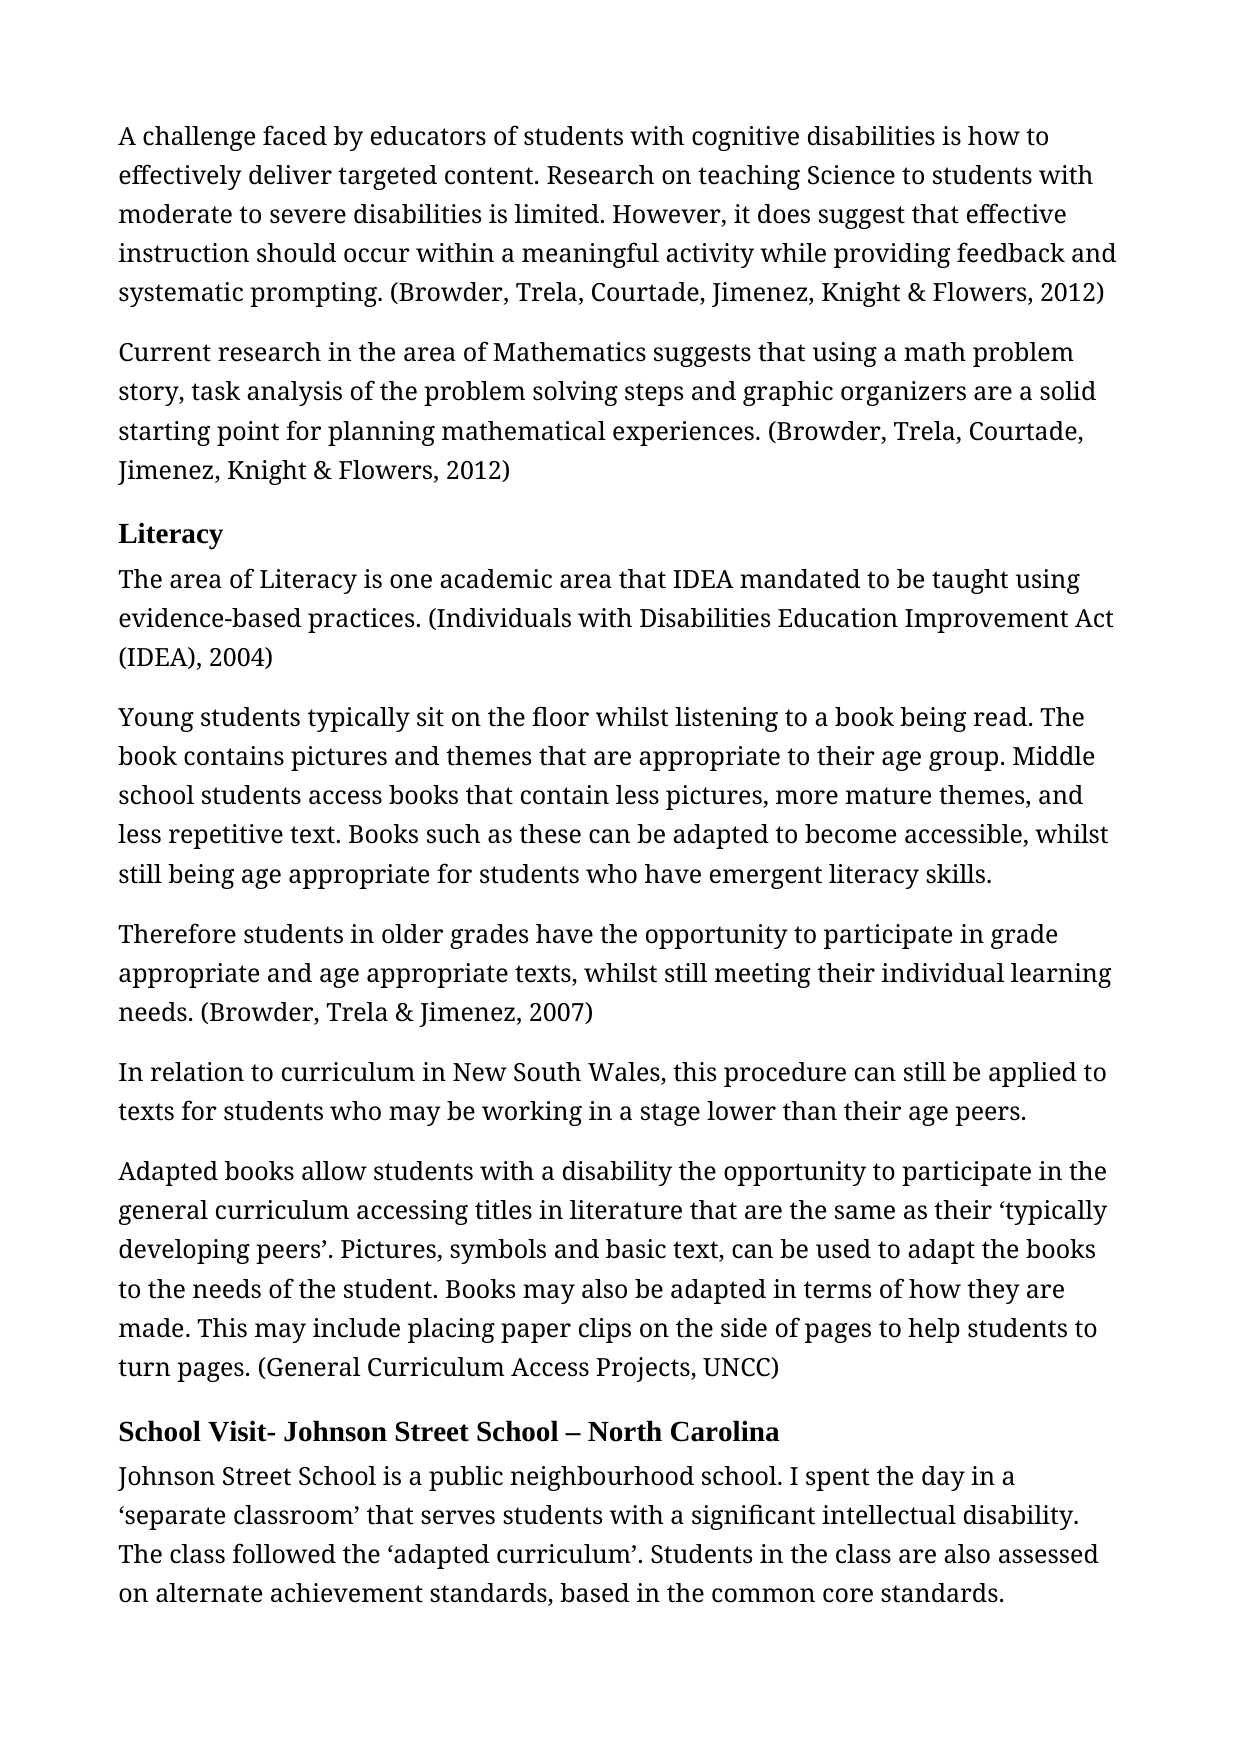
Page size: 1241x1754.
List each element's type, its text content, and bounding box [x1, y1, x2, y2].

text Current research in the area of Mathematics suggests that using a math problem story, task analysis of the problem solving steps and graphic organizers are a solid starting point for planning mathematical experiences. (Browder, Trela, Courtade, Jimenez, Knight & Flowers, 2012) [118, 335, 1122, 486]
text Therefore students in older grades have the opportunity to participate in grade appropriate and age appropriate texts, whilst still meeting their individual learning needs. (Browder, Trela & Jimenez, 2007) [118, 916, 1122, 1029]
text Johnson Street School is a public neighbourhood school. I spent the day in a ‘separate classroom’ that serves students with a significant intellectual disability. The class followed the ‘adapted curriculum’. Students in the class are also assessed on alternate achievement standards, based in the common core standards. [118, 1458, 1122, 1610]
text A challenge faced by educators of students with cognitive disabilities is how to effectively deliver targeted content. Research on teaching Science to students with moderate to severe disabilities is limited. However, it does suggest that effective instruction should occur within a meaningful activity while providing feedback and systematic prompting. (Browder, Trela, Courtade, Jimenez, Knight & Flowers, 2012) [118, 118, 1122, 309]
text The area of Literacy is one academic area that IDEA mandated to be taught using evidence-based practices. (Individuals with Disabilities Education Improvement Act (IDEA), 2004) [118, 561, 1122, 674]
subtitle Literacy [118, 516, 1122, 550]
text Young students typically sit on the floor whilst listening to a book being read. The book contains pictures and themes that are appropriate to their age group. Middle school students access books that contain less pictures, more mature themes, and less repetitive text. Books such as these can be adapted to become accessible, whilst still being age appropriate for students who have emergent literacy skills. [118, 699, 1122, 890]
text In relation to curriculum in New South Wales, this procedure can still be applied to texts for students who may be working in a stage lower than their age peers. [118, 1054, 1122, 1128]
subtitle School Visit- Johnson Street School – North Carolina [118, 1414, 1122, 1447]
text Adapted books allow students with a disability the opportunity to participate in the general curriculum accessing titles in literature that are the same as their ‘typically developing peers’. Pictures, symbols and basic text, can be used to adapt the books to the needs of the student. Books may also be adapted in terms of how they are made. This may include placing paper clips on the side of pages to help students to turn pages. (General Curriculum Access Projects, UNCC) [118, 1154, 1122, 1384]
